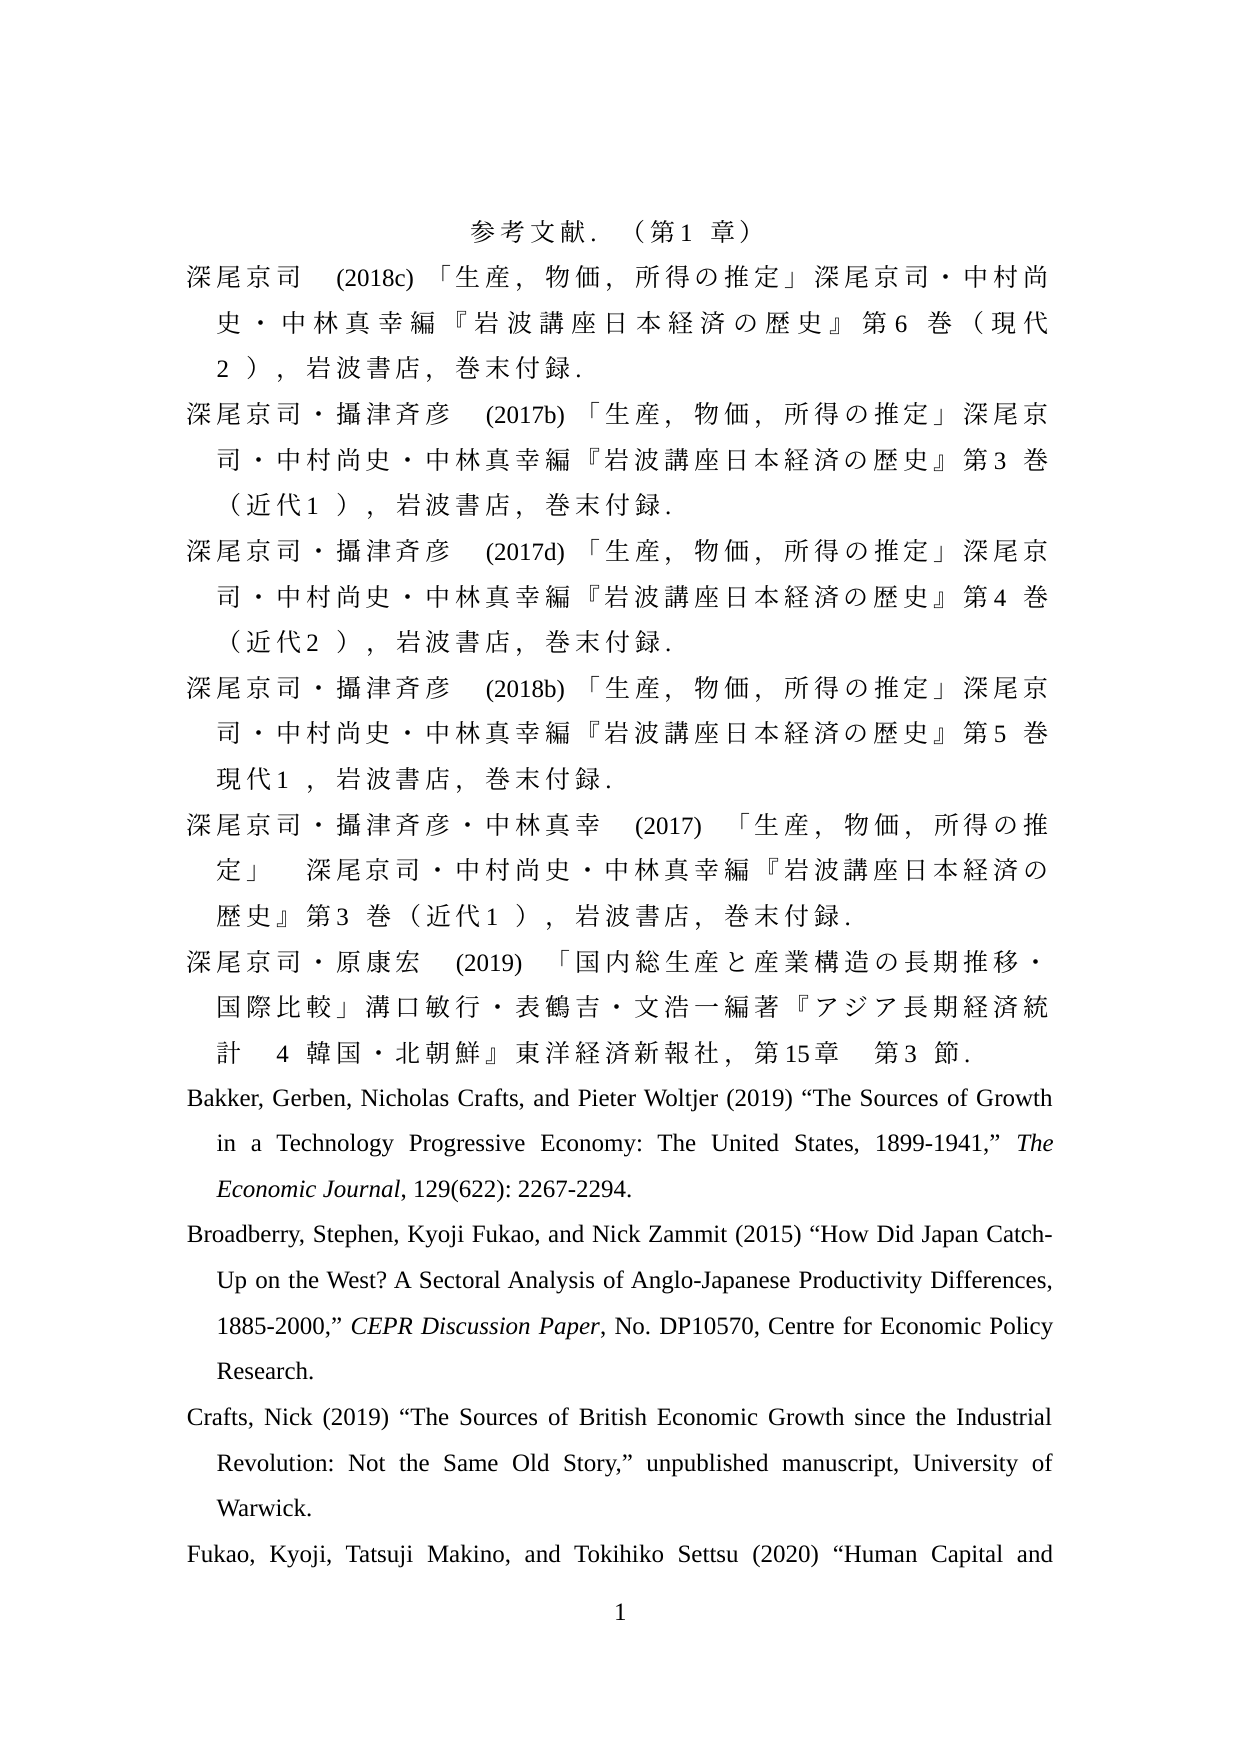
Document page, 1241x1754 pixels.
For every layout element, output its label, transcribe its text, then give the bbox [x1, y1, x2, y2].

text 深尾京司・攝津斉彦 (2018b) 「生産，物価，所得の推定」深尾京司・中村尚史・中林真幸編『岩波講座日本経済の歴史』第5巻現代1，岩波書店，巻末付録. [187, 664, 1053, 801]
text Broadberry, Stephen, Kyoji Fukao, and Nick Zammit (2015) “How Did Japan Catch-Up on the West? A Sectoral Analysis of Anglo-Japanese Productivity Differences, 1885-2000,” CEPR Discussion Paper, No. DP10570, Centre for Economic Policy Research. [187, 1211, 1053, 1394]
text Crafts, Nick (2019) “The Sources of British Economic Growth since the Industrial Revolution: Not the Same Old Story,” unpublished manuscript, University of Warwick. [187, 1394, 1053, 1531]
text 深尾京司・原康宏 (2019) 「国内総生産と産業構造の長期推移・国際比較」溝口敏行・表鶴吉・文浩一編著『アジア長期経済統計 4 韓国・北朝鮮』東洋経済新報社，第15章 第3節. [187, 937, 1053, 1074]
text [187, 1531, 1053, 1576]
text 参考文献.（第1章） [187, 207, 1053, 253]
text 深尾京司・攝津斉彦・中林真幸 (2017) 「生産，物価，所得の推定」 深尾京司・中村尚史・中林真幸編『岩波講座日本経済の歴史』第3巻（近代1），岩波書店，巻末付録. [187, 801, 1053, 937]
text Bakker, Gerben, Nicholas Crafts, and Pieter Woltjer (2019) “The Sources of Growth in a Technology Progressive Economy: The United States, 1899-1941,” The Economic Journal, 129(622): 2267-2294. [187, 1074, 1053, 1211]
text 深尾京司・攝津斉彦 (2017d) 「生産，物価，所得の推定」深尾京司・中村尚史・中林真幸編『岩波講座日本経済の歴史』第4巻（近代2），岩波書店，巻末付録. [187, 527, 1053, 664]
text 深尾京司・攝津斉彦 (2017b) 「生産，物価，所得の推定」深尾京司・中村尚史・中林真幸編『岩波講座日本経済の歴史』第3巻（近代1），岩波書店，巻末付録. [187, 390, 1053, 527]
text 深尾京司 (2018c) 「生産，物価，所得の推定」深尾京司・中村尚史・中林真幸編『岩波講座日本経済の歴史』第6巻（現代2），岩波書店，巻末付録. [187, 253, 1053, 390]
